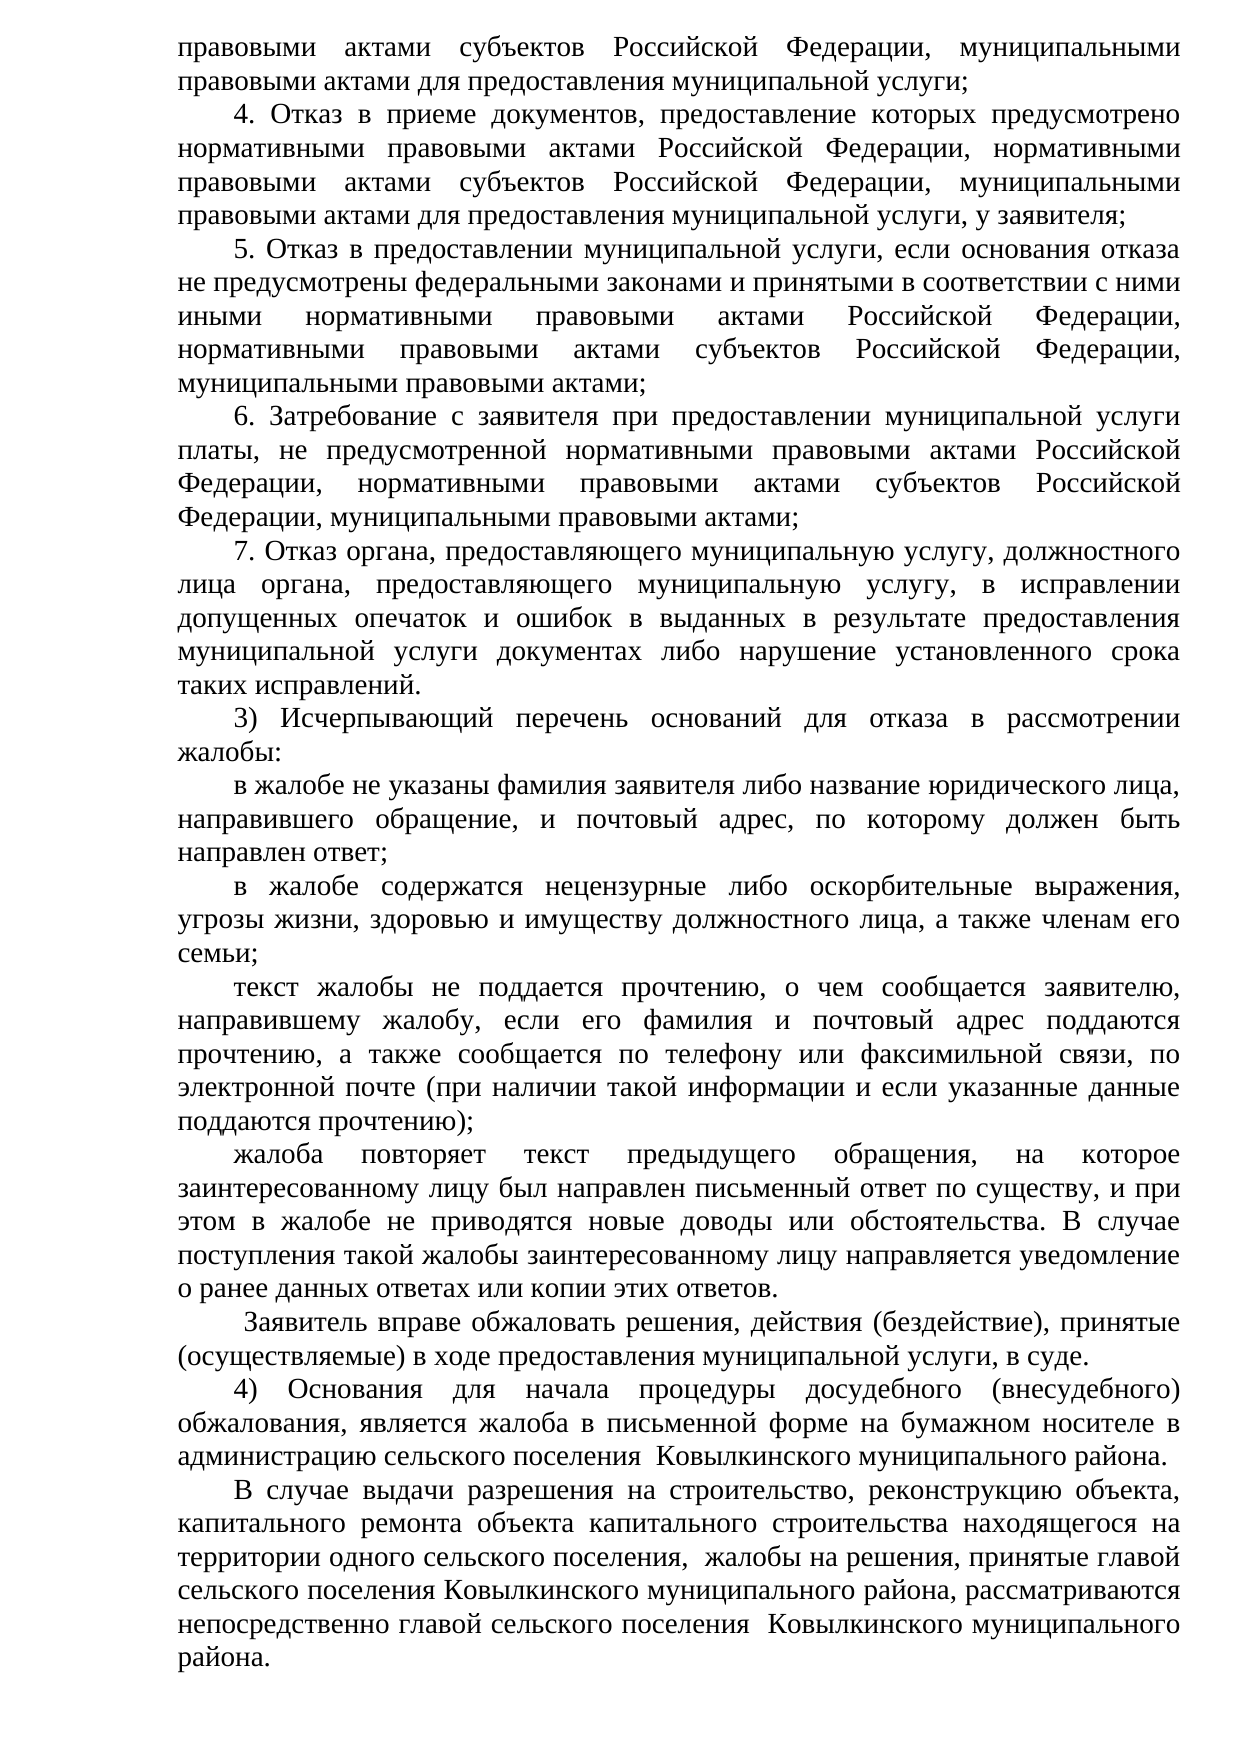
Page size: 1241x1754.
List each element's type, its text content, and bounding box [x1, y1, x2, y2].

text 5. Отказ в предоставлении муниципальной услуги, если основания отказа не предусмотрены федеральными законами и принятыми в соответствии с ними иными нормативными правовыми актами Российской Федерации, нормативными правовыми актами субъектов Российской Федерации, муниципальными правовыми актами; [177, 231, 1181, 398]
text 4) Основания для начала процедуры досудебного (внесудебного) обжалования, является жалоба в письменной форме на бумажном носителе в администрацию сельского поселения Ковылкинского муниципального района. [177, 1371, 1181, 1472]
text 4. Отказ в приеме документов, предоставление которых предусмотрено нормативными правовыми актами Российской Федерации, нормативными правовыми актами субъектов Российской Федерации, муниципальными правовыми актами для предоставления муниципальной услуги, у заявителя; [177, 97, 1181, 231]
text 6. Затребование с заявителя при предоставлении муниципальной услуги платы, не предусмотренной нормативными правовыми актами Российской Федерации, нормативными правовыми актами субъектов Российской Федерации, муниципальными правовыми актами; [177, 398, 1181, 533]
text жалоба повторяет текст предыдущего обращения, на которое заинтересованному лицу был направлен письменный ответ по существу, и при этом в жалобе не приводятся новые доводы или обстоятельства. В случае поступления такой жалобы заинтересованному лицу направляется уведомление о ранее данных ответах или копии этих ответов. [177, 1136, 1181, 1304]
text 7. Отказ органа, предоставляющего муниципальную услугу, должностного лица органа, предоставляющего муниципальную услугу, в исправлении допущенных опечаток и ошибок в выданных в результате предоставления муниципальной услуги документах либо нарушение установленного срока таких исправлений. [177, 533, 1181, 700]
text текст жалобы не поддается прочтению, о чем сообщается заявителю, направившему жалобу, если его фамилия и почтовый адрес поддаются прочтению, а также сообщается по телефону или факсимильной связи, по электронной почте (при наличии такой информации и если указанные данные поддаются прочтению); [177, 969, 1181, 1136]
text в жалобе не указаны фамилия заявителя либо название юридического лица, направившего обращение, и почтовый адрес, по которому должен быть направлен ответ; [177, 767, 1181, 868]
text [177, 29, 1181, 97]
text 3) Исчерпывающий перечень оснований для отказа в рассмотрении жалобы: [177, 700, 1181, 767]
text В случае выдачи разрешения на строительство, реконструкцию объекта, капитального ремонта объекта капитального строительства находящегося на территории одного сельского поселения, жалобы на решения, принятые главой сельского поселения Ковылкинского муниципального района, рассматриваются непосредственно главой сельского поселения Ковылкинского муниципального района. [177, 1472, 1181, 1673]
text в жалобе содержатся нецензурные либо оскорбительные выражения, угрозы жизни, здоровью и имуществу должностного лица, а также членам его семьи; [177, 868, 1181, 969]
text Заявитель вправе обжаловать решения, действия (бездействие), принятые (осуществляемые) в ходе предоставления муниципальной услуги, в суде. [177, 1304, 1181, 1371]
